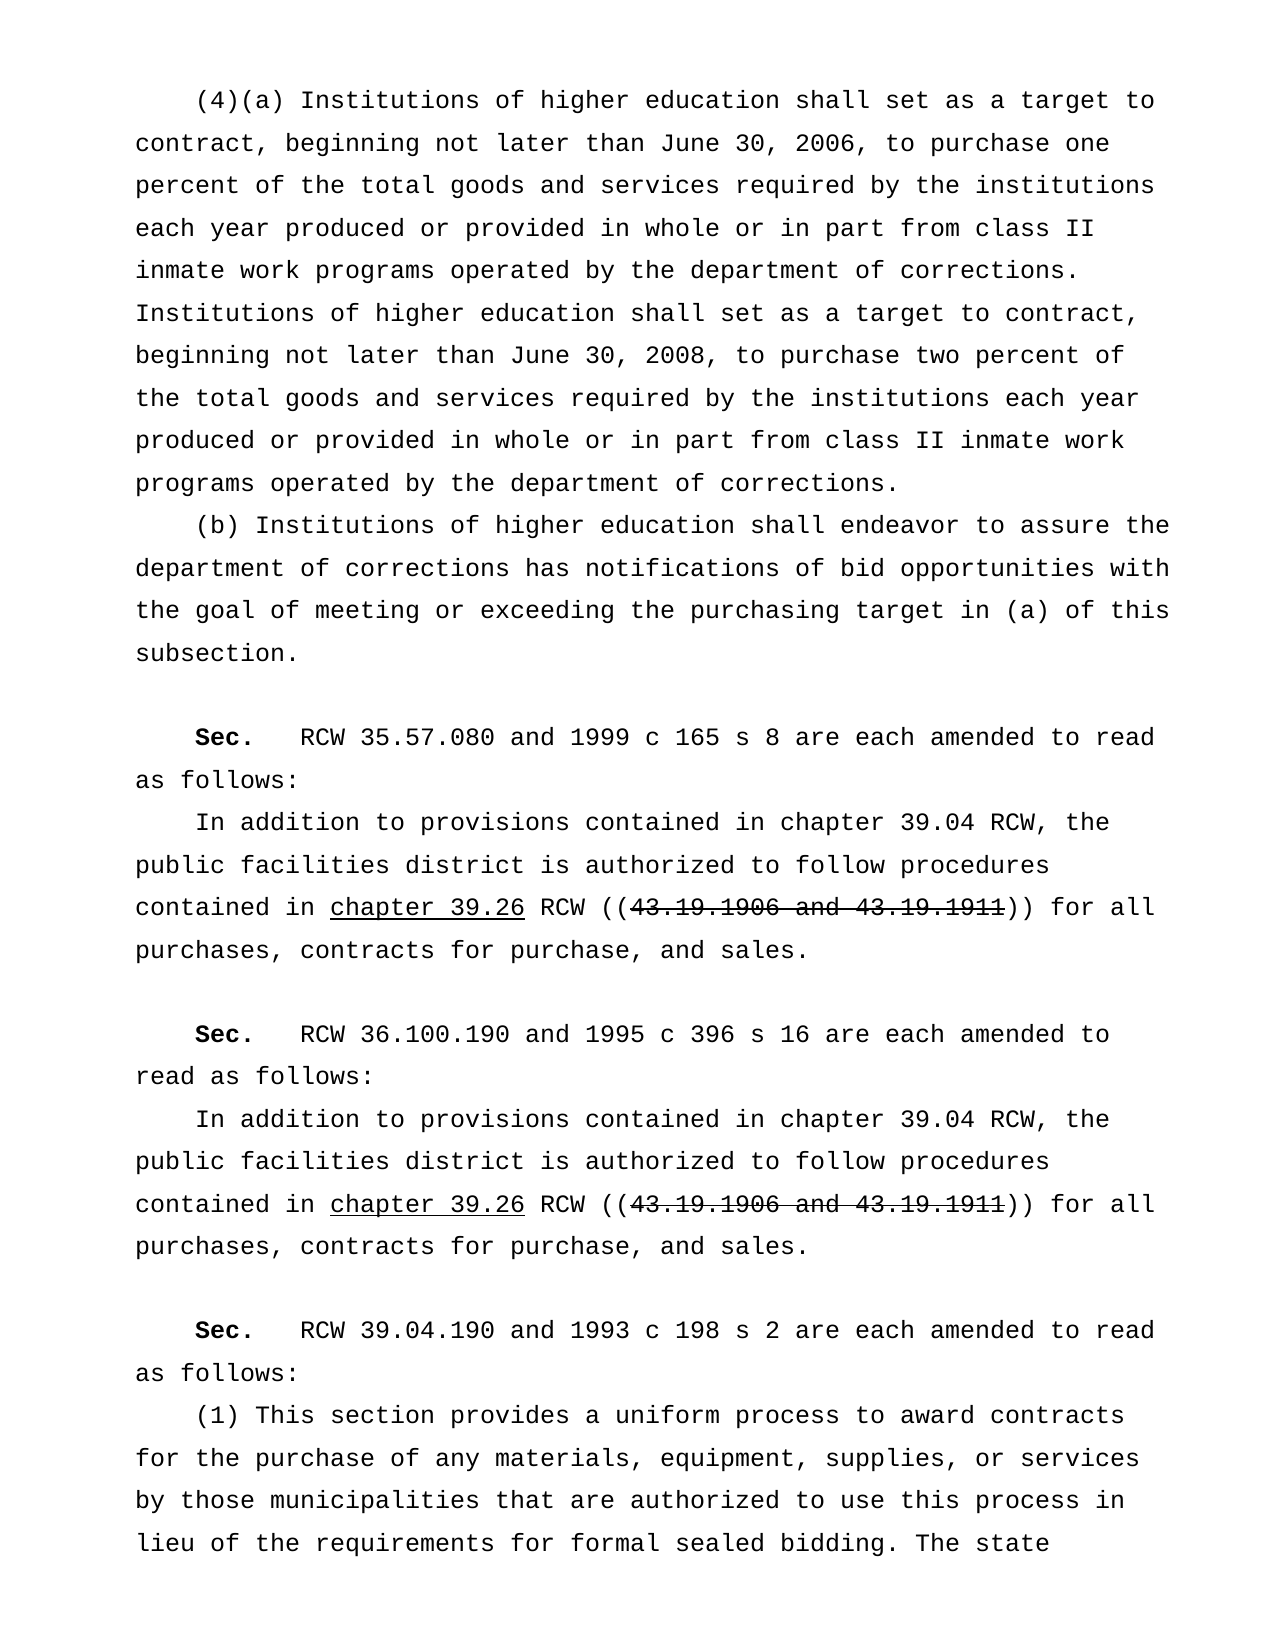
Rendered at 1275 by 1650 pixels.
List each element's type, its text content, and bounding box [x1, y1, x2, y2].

text (b) Institutions of higher education shall endeavor to assure the department of corrections has notifications of bid opportunities with the goal of meeting or exceeding the purchasing target in (a) of this subsection. [135, 500, 1170, 670]
text In addition to provisions contained in chapter 39.04 RCW, the public facilities district is authorized to follow procedures contained in chapter 39.26 RCW ((43.19.1906 and 43.19.1911)) for all purchases, contracts for purchase, and sales. [135, 1093, 1170, 1263]
text Sec. RCW 39.04.190 and 1993 c 198 s 2 are each amended to read as follows: [135, 1305, 1170, 1390]
text Sec. RCW 36.100.190 and 1995 c 396 s 16 are each amended to read as follows: [135, 1008, 1170, 1093]
text In addition to provisions contained in chapter 39.04 RCW, the public facilities district is authorized to follow procedures contained in chapter 39.26 RCW ((43.19.1906 and 43.19.1911)) for all purchases, contracts for purchase, and sales. [135, 797, 1170, 967]
text Sec. RCW 35.57.080 and 1999 c 165 s 8 are each amended to read as follows: [135, 712, 1170, 797]
text (4)(a) Institutions of higher education shall set as a target to contract, beginning not later than June 30, 2006, to purchase one percent of the total goods and services required by the institutions each year produced or provided in whole or in part from class II inmate work programs operated by the department of corrections. Institutions of higher education shall set as a target to contract, beginning not later than June 30, 2008, to purchase two percent of the total goods and services required by the institutions each year produced or provided in whole or in part from class II inmate work programs operated by the department of corrections. [135, 75, 1170, 500]
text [135, 1390, 1170, 1560]
